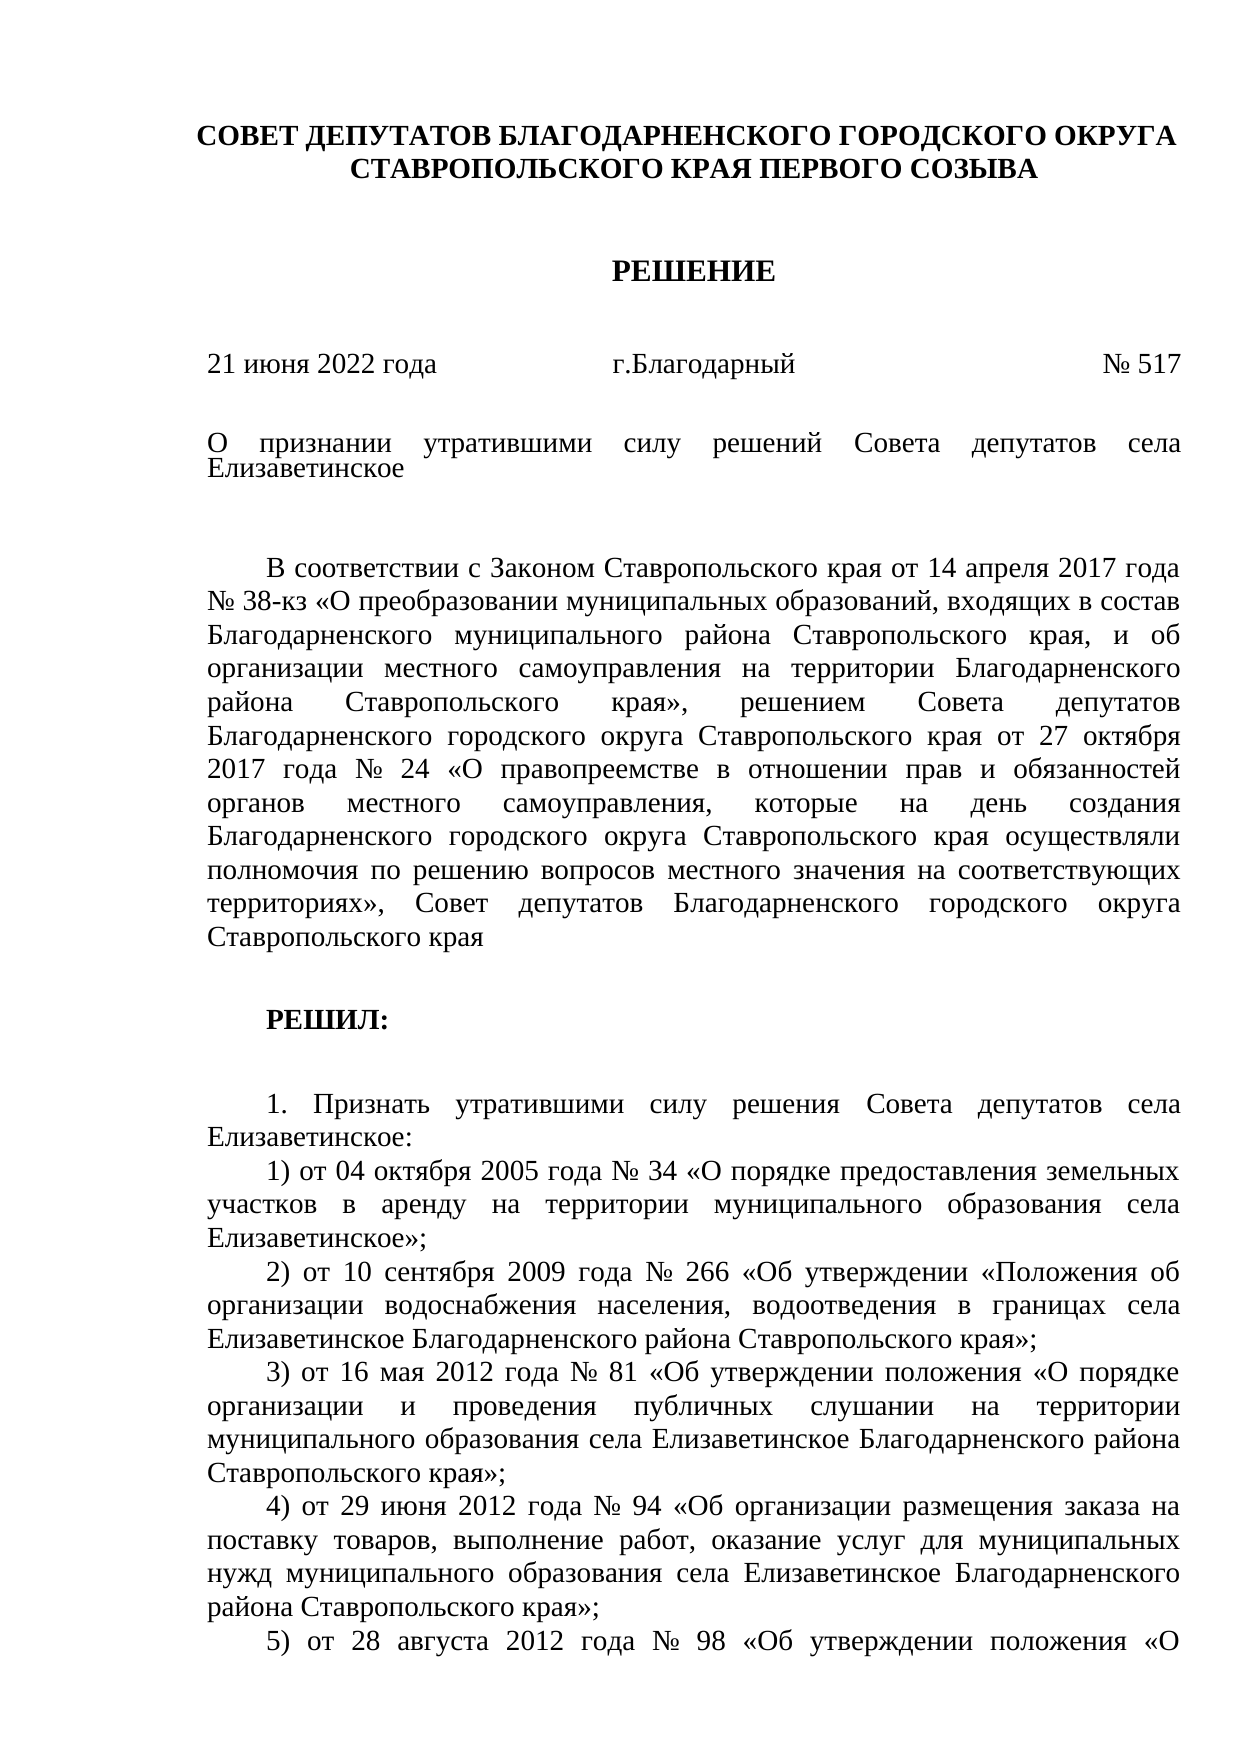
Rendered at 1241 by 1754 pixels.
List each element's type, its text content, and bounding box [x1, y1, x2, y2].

text 4) от 29 июня 2012 года № 94 «Об организации размещения заказа на поставку товаров, выполнение работ, оказание услуг для муниципальных нужд муниципального образования села Елизаветинское Благодарненского района Ставропольского края»; [207, 1488, 1181, 1623]
list 1. Признать утратившими силу решения Совета депутатов села Елизаветинское: [207, 1086, 1181, 1153]
text 3) от 16 мая 2012 года № 81 «Об утверждении положения «О порядке организации и проведения публичных слушании на территории муниципального образования села Елизаветинское Благодарненского района Ставропольского края»; [207, 1354, 1181, 1488]
text В соответствии с Законом Ставропольского края от 14 апреля 2017 года № 38-кз «О преобразовании муниципальных образований, входящих в состав Благодарненского муниципального района Ставропольского края, и об организации местного самоуправления на территории Благодарненского района Ставропольского края», решением Совета депутатов Благодарненского городского округа Ставропольского края от 27 октября 2017 года № 24 «О правопреемстве в отношении прав и обязанностей органов местного самоуправления, которые на день создания Благодарненского городского округа Ставропольского края осуществляли полномочия по решению вопросов местного значения на соответствующих территориях», Совет депутатов Благодарненского городского округа Ставропольского края [207, 550, 1181, 952]
table_header № 517 [901, 346, 1192, 383]
text 1) от 04 октября 2005 года № 34 «О порядке предоставления земельных участков в аренду на территории муниципального образования села Елизаветинское»; [207, 1153, 1181, 1254]
text О признании утратившими силу решений Совета депутатов села Елизаветинское [207, 433, 1181, 483]
text РЕШЕНИЕ [207, 252, 1181, 288]
table_header 21 июня 2022 года [196, 346, 507, 383]
text СТАВРОПОЛЬСКОГО КРАЯ ПЕРВОГО СОЗЫВА [207, 152, 1181, 185]
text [207, 1623, 1181, 1656]
table_header г.Благодарный [507, 346, 901, 383]
text 2) от 10 сентября 2009 года № 266 «Об утверждении «Положения об организации водоснабжения населения, водоотведения в границах села Елизаветинское Благодарненского района Ставропольского края»; [207, 1254, 1181, 1354]
text СОВЕТ ДЕПУТАТОВ БЛАГОДАРНЕНСКОГО ГОРОДСКОГО ОКРУГА [192, 118, 1181, 152]
text РЕШИЛ: [207, 1002, 1181, 1036]
